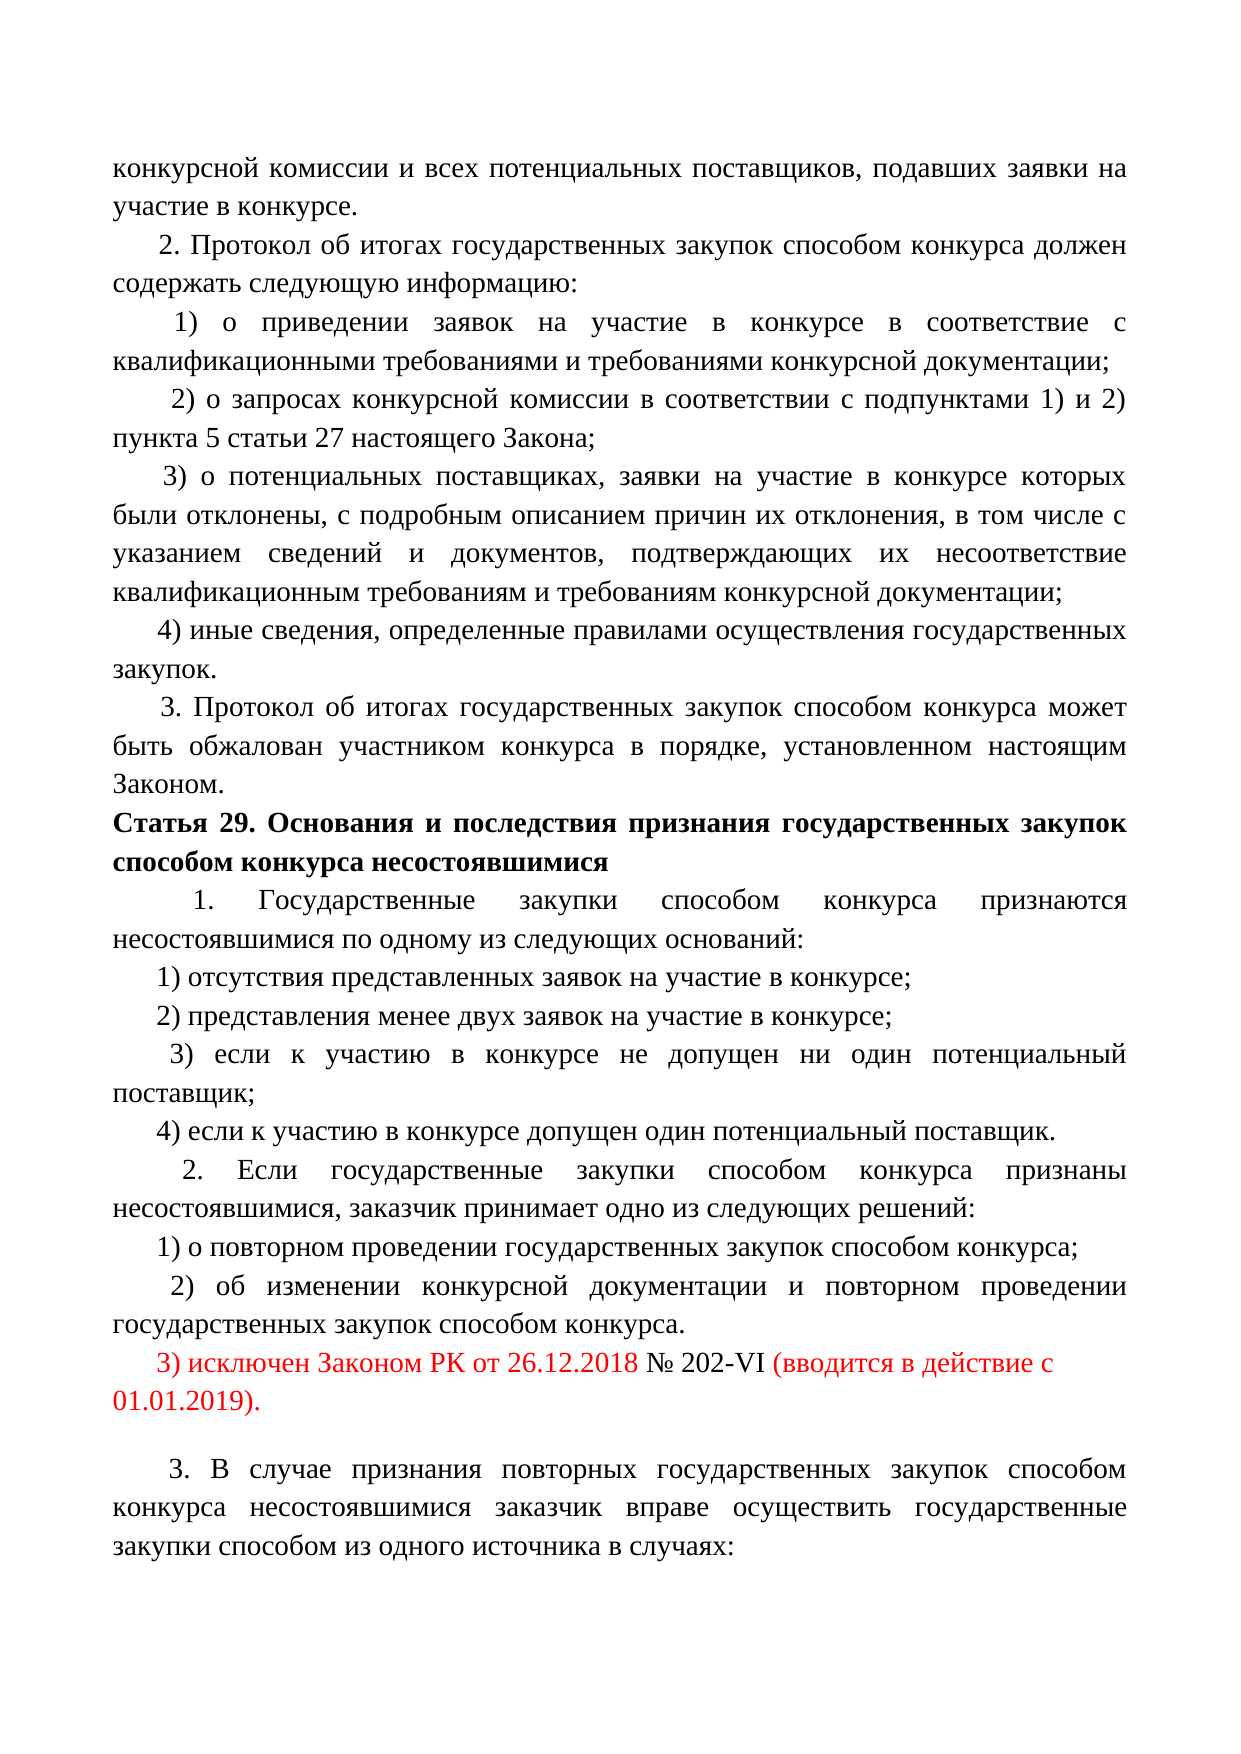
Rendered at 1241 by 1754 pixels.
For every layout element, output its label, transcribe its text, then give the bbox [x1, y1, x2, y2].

text 2) о запросах конкурсной комиссии в соответствии с подпунктами 1) и 2) пункта 5 статьи 27 настоящего Закона; [112, 381, 1128, 453]
text 2. Если государственные закупки способом конкурса признаны несостоявшимися, заказчик принимает одно из следующих решений: [112, 1152, 1128, 1224]
text 3) если к участию в конкурсе не допущен ни один потенциальный поставщик; [112, 1036, 1128, 1108]
text 4) иные сведения, определенные правилами осуществления государственных закупок. [112, 612, 1128, 684]
text 2) об изменении конкурсной документации и повторном проведении государственных закупок способом конкурса. [112, 1268, 1128, 1340]
text 3. В случае признания повторных государственных закупок способом конкурса несостоявшимися заказчик вправе осуществить государственные закупки способом из одного источника в случаях: [112, 1451, 1128, 1562]
text 3) исключен Законом РК от 26.12.2018 № 202-VI (вводится в действие с 01.01.2019). [112, 1345, 1128, 1447]
text 4) если к участию в конкурсе допущен один потенциальный поставщик. [112, 1113, 1128, 1147]
text 1) отсутствия представленных заявок на участие в конкурсе; [112, 959, 1128, 993]
text 1. Государственные закупки способом конкурса признаются несостоявшимися по одному из следующих оснований: [112, 882, 1128, 954]
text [112, 150, 1128, 222]
text 1) о повторном проведении государственных закупок способом конкурса; [112, 1229, 1128, 1263]
text 1) о приведении заявок на участие в конкурсе в соответствие с квалификационными требованиями и требованиями конкурсной документации; [112, 304, 1128, 376]
text Статья 29. Основания и последствия признания государственных закупок способом конкурса несостоявшимися [112, 805, 1128, 877]
text 3) о потенциальных поставщиках, заявки на участие в конкурсе которых были отклонены, с подробным описанием причин их отклонения, в том числе с указанием сведений и документов, подтверждающих их несоответствие квалификационным требованиям и требованиям конкурсной документации; [112, 458, 1128, 607]
text 2) представления менее двух заявок на участие в конкурсе; [112, 998, 1128, 1031]
text 3. Протокол об итогах государственных закупок способом конкурса может быть обжалован участником конкурса в порядке, установленном настоящим Законом. [112, 689, 1128, 800]
text 2. Протокол об итогах государственных закупок способом конкурса должен содержать следующую информацию: [112, 227, 1128, 299]
